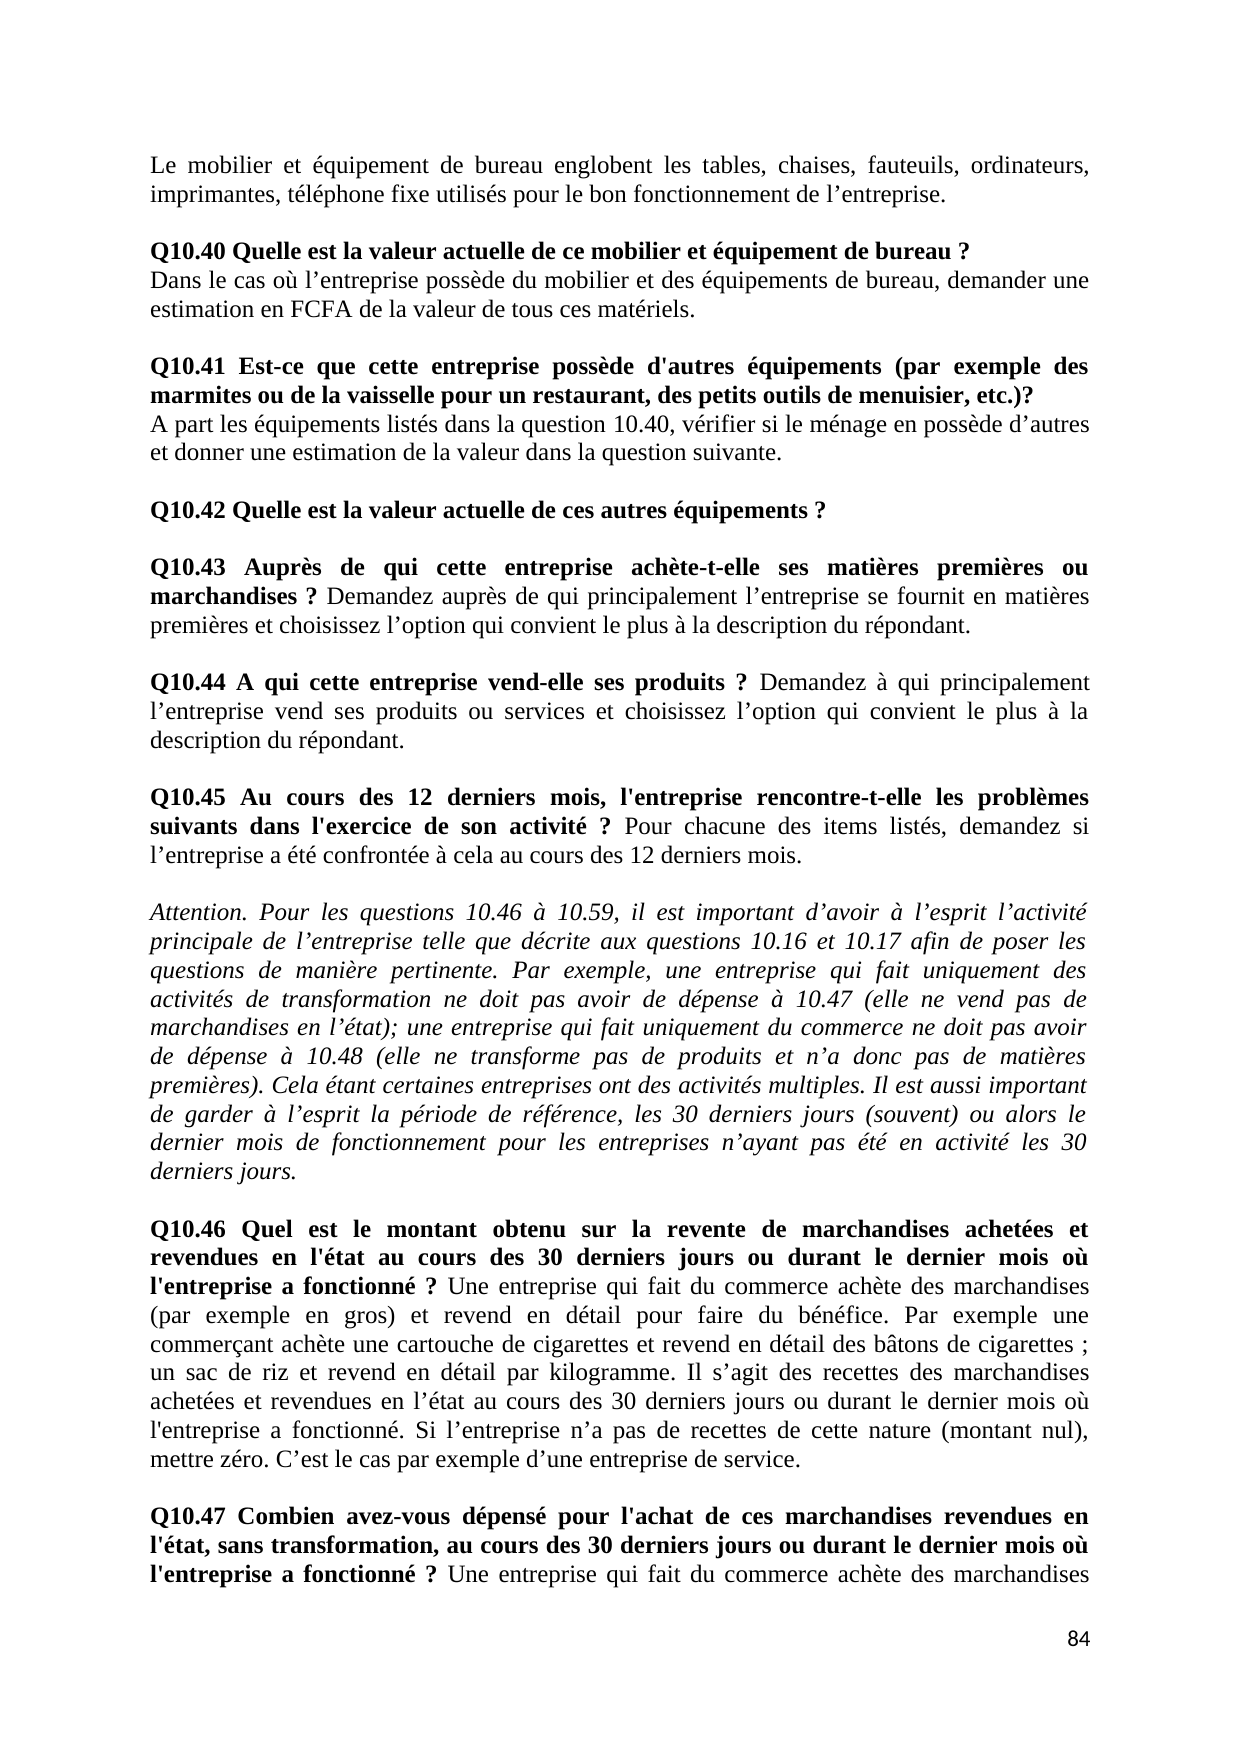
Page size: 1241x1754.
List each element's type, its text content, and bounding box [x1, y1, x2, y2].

text Dans le cas où l’entreprise possède du mobilier et des équipements de bureau, demander une estimation en FCFA de la valeur de tous ces matériels. [150, 265, 1090, 322]
text A part les équipements listés dans la question 10.40, vérifier si le ménage en possède d’autres et donner une estimation de la valeur dans la question suivante. [150, 409, 1090, 466]
text Q10.41 Est-ce que cette entreprise possède d'autres équipements (par exemple des marmites ou de la vaisselle pour un restaurant, des petits outils de menuisier, etc.)? [150, 351, 1090, 409]
text Attention. Pour les questions 10.46 à 10.59, il est important d’avoir à l’esprit l’activité principale de l’entreprise telle que décrite aux questions 10.16 et 10.17 afin de poser les questions de manière pertinente. Par exemple, une entreprise qui fait uniquement des activités de transformation ne doit pas avoir de dépense à 10.47 (elle ne vend pas de marchandises en l’état); une entreprise qui fait uniquement du commerce ne doit pas avoir de dépense à 10.48 (elle ne transforme pas de produits et n’a donc pas de matières premières). Cela étant certaines entreprises ont des activités multiples. Il est aussi important de garder à l’esprit la période de référence, les 30 derniers jours (souvent) ou alors le dernier mois de fonctionnement pour les entreprises n’ayant pas été en activité les 30 derniers jours. [150, 897, 1090, 1185]
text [150, 1501, 1090, 1587]
text Q10.40 Quelle est la valeur actuelle de ce mobilier et équipement de bureau ? [150, 236, 1090, 265]
text Le mobilier et équipement de bureau englobent les tables, chaises, fauteuils, ordinateurs, imprimantes, téléphone fixe utilisés pour le bon fonctionnement de l’entreprise. [150, 150, 1090, 207]
text Q10.45 Au cours des 12 derniers mois, l'entreprise rencontre-t-elle les problèmes suivants dans l'exercice de son activité ? Pour chacune des items listés, demandez si l’entreprise a été confrontée à cela au cours des 12 derniers mois. [150, 782, 1090, 869]
text Q10.42 Quelle est la valeur actuelle de ces autres équipements ? [150, 495, 1090, 524]
text Q10.43 Auprès de qui cette entreprise achète-t-elle ses matières premières ou marchandises ? Demandez auprès de qui principalement l’entreprise se fournit en matières premières et choisissez l’option qui convient le plus à la description du répondant. [150, 552, 1090, 639]
text Q10.46 Quel est le montant obtenu sur la revente de marchandises achetées et revendues en l'état au cours des 30 derniers jours ou durant le dernier mois où l'entreprise a fonctionné ? Une entreprise qui fait du commerce achète des marchandises (par exemple en gros) et revend en détail pour faire du bénéfice. Par exemple une commerçant achète une cartouche de cigarettes et revend en détail des bâtons de cigarettes ; un sac de riz et revend en détail par kilogramme. Il s’agit des recettes des marchandises achetées et revendues en l’état au cours des 30 derniers jours ou durant le dernier mois où l'entreprise a fonctionné. Si l’entreprise n’a pas de recettes de cette nature (montant nul), mettre zéro. C’est le cas par exemple d’une entreprise de service. [150, 1214, 1090, 1472]
text Q10.44 A qui cette entreprise vend-elle ses produits ? Demandez à qui principalement l’entreprise vend ses produits ou services et choisissez l’option qui convient le plus à la description du répondant. [150, 667, 1090, 754]
